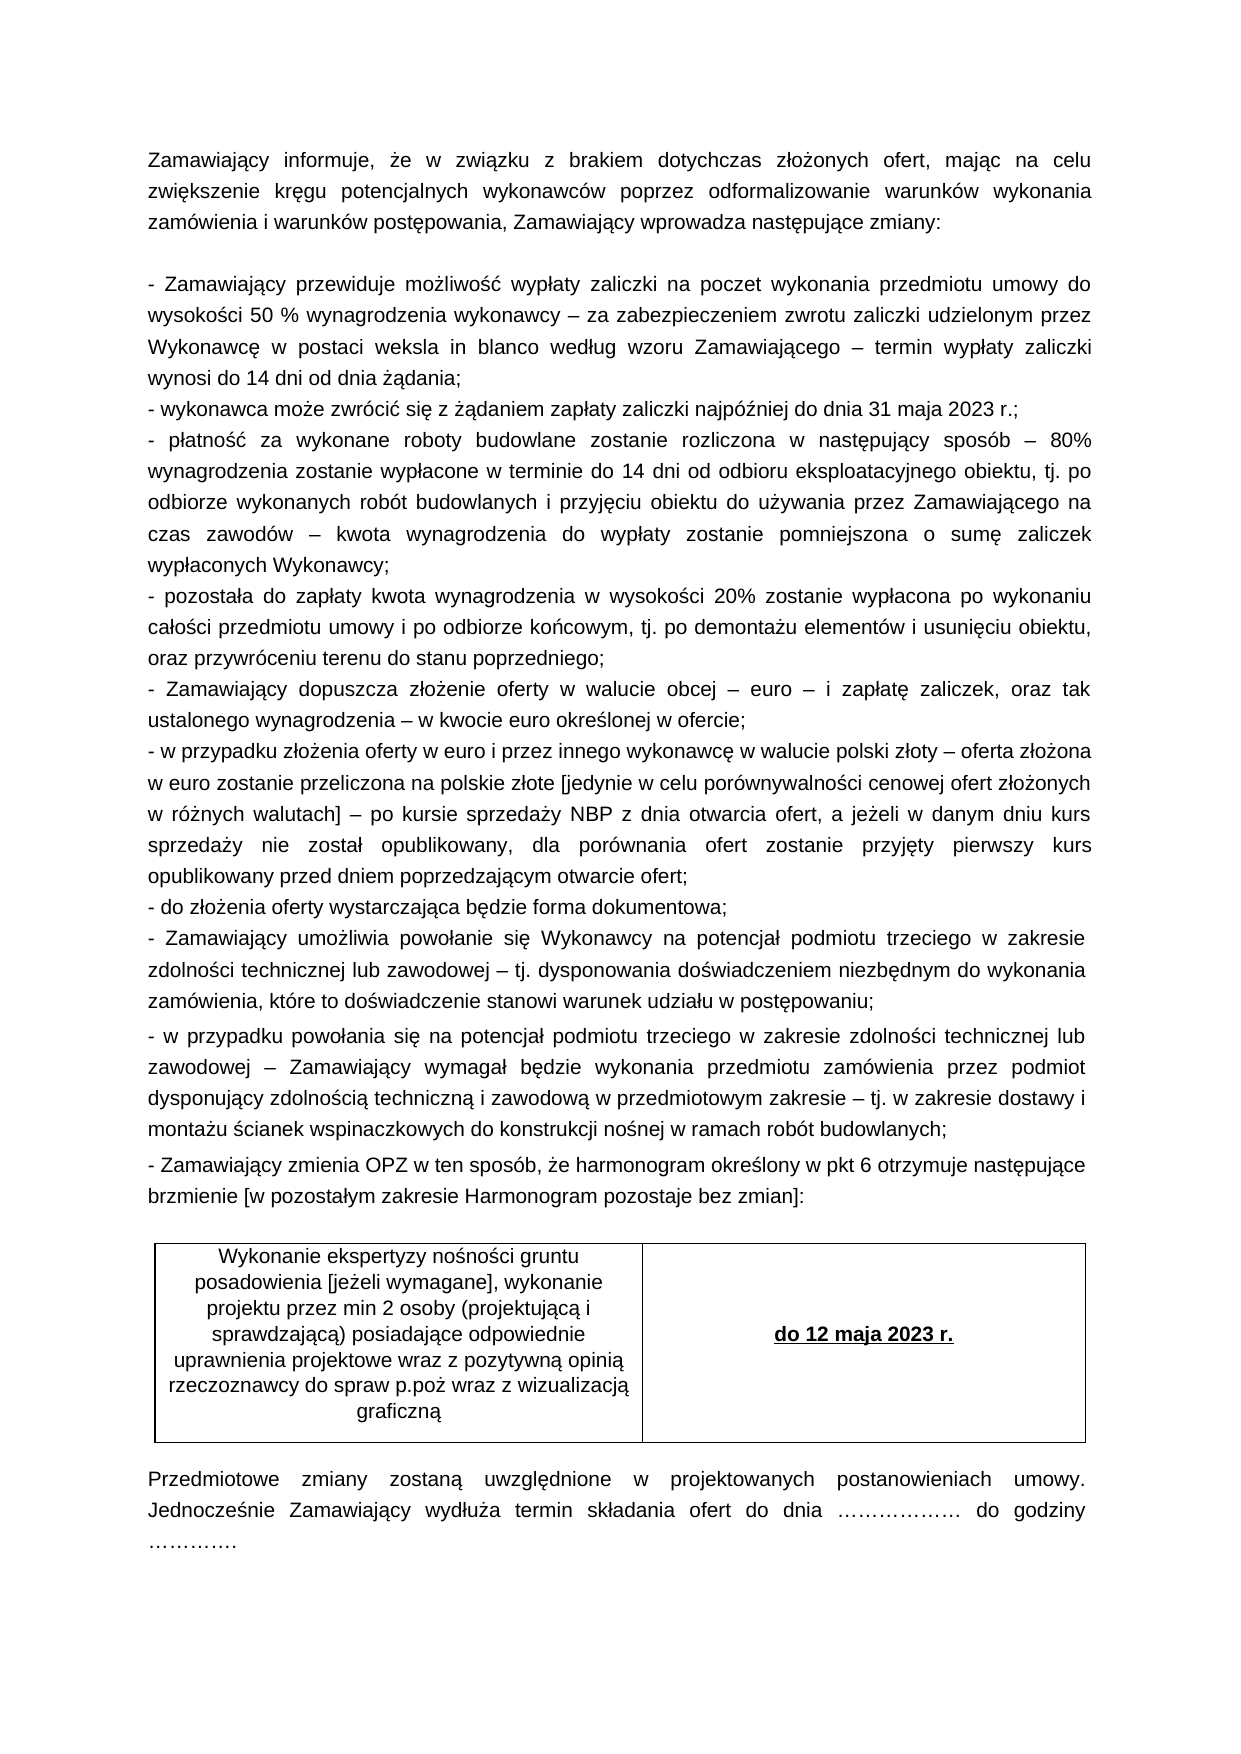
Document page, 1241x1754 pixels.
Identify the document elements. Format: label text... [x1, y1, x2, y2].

text - Zamawiający umożliwia powołanie się Wykonawcy na potencjał podmiotu trzeciego w zakresie zdolności technicznej lub zawodowej – tj. dysponowania doświadczeniem niezbędnym do wykonania zamówienia, które to doświadczenie stanowi warunek udziału w postępowaniu; [148, 926, 1087, 1012]
text - płatność za wykonane roboty budowlane zostanie rozliczona w następujący sposób – 80% wynagrodzenia zostanie wypłacone w terminie do 14 dni od odbioru eksploatacyjnego obiektu, tj. po odbiorze wykonanych robót budowlanych i przyjęciu obiektu do używania przez Zamawiającego na czas zawodów – kwota wynagrodzenia do wypłaty zostanie pomniejszona o sumę zaliczek wypłaconych Wykonawcy; [148, 428, 1093, 576]
text - w przypadku powołania się na potencjał podmiotu trzeciego w zakresie zdolności technicznej lub zawodowej – Zamawiający wymagał będzie wykonania przedmiotu zamówienia przez podmiot dysponujący zdolnością techniczną i zawodową w przedmiotowym zakresie – tj. w zakresie dostawy i montażu ścianek wspinaczkowych do konstrukcji nośnej w ramach robót budowlanych; [148, 1024, 1087, 1141]
text - do złożenia oferty wystarczająca będzie forma dokumentowa; [148, 895, 1087, 919]
text - wykonawca może zwrócić się z żądaniem zapłaty zaliczki najpóźniej do dnia 31 maja 2023 r.; [148, 397, 1093, 421]
text Przedmiotowe zmiany zostaną uwzględnione w projektowanych postanowieniach umowy. Jednocześnie Zamawiający wydłuża termin składania ofert do dnia ……………… do godziny …………. [148, 1467, 1087, 1553]
text - w przypadku złożenia oferty w euro i przez innego wykonawcę w walucie polski złoty – oferta złożona w euro zostanie przeliczona na polskie złote [jedynie w celu porównywalności cenowej ofert złożonych w różnych walutach] – po kursie sprzedaży NBP z dnia otwarcia ofert, a jeżeli w danym dniu kurs sprzedaży nie został opublikowany, dla porównania ofert zostanie przyjęty pierwszy kurs opublikowany przed dniem poprzedzającym otwarcie ofert; [148, 739, 1093, 888]
text - pozostała do zapłaty kwota wynagrodzenia w wysokości 20% zostanie wypłacona po wykonaniu całości przedmiotu umowy i po odbiorze końcowym, tj. po demontażu elementów i usunięciu obiektu, oraz przywróceniu terenu do stanu poprzedniego; [148, 584, 1093, 670]
table_header do 12 maja 2023 r. [643, 1244, 1085, 1442]
text - Zamawiający przewiduje możliwość wypłaty zaliczki na poczet wykonania przedmiotu umowy do wysokości 50 % wynagrodzenia wykonawcy – za zabezpieczeniem zwrotu zaliczki udzielonym przez Wykonawcę w postaci weksla in blanco według wzoru Zamawiającego – termin wypłaty zaliczki wynosi do 14 dni od dnia żądania; [148, 272, 1093, 389]
table_header Wykonanie ekspertyzy nośności gruntu posadowienia [jeżeli wymagane], wykonanie projektu przez min 2 osoby (projektującą i sprawdzającą) posiadające odpowiednie uprawnienia projektowe wraz z pozytywną opinią rzeczoznawcy do spraw p.poż wraz z wizualizacją graficzną [156, 1244, 642, 1442]
text - Zamawiający dopuszcza złożenie oferty w walucie obcej – euro – i zapłatę zaliczek, oraz tak ustalonego wynagrodzenia – w kwocie euro określonej w ofercie; [148, 677, 1093, 732]
text - Zamawiający zmienia OPZ w ten sposób, że harmonogram określony w pkt 6 otrzymuje następujące brzmienie [w pozostałym zakresie Harmonogram pozostaje bez zmian]: [148, 1153, 1087, 1208]
text Zamawiający informuje, że w związku z brakiem dotychczas złożonych ofert, mając na celu zwiększenie kręgu potencjalnych wykonawców poprzez odformalizowanie warunków wykonania zamówienia i warunków postępowania, Zamawiający wprowadza następujące zmiany: [148, 148, 1093, 234]
